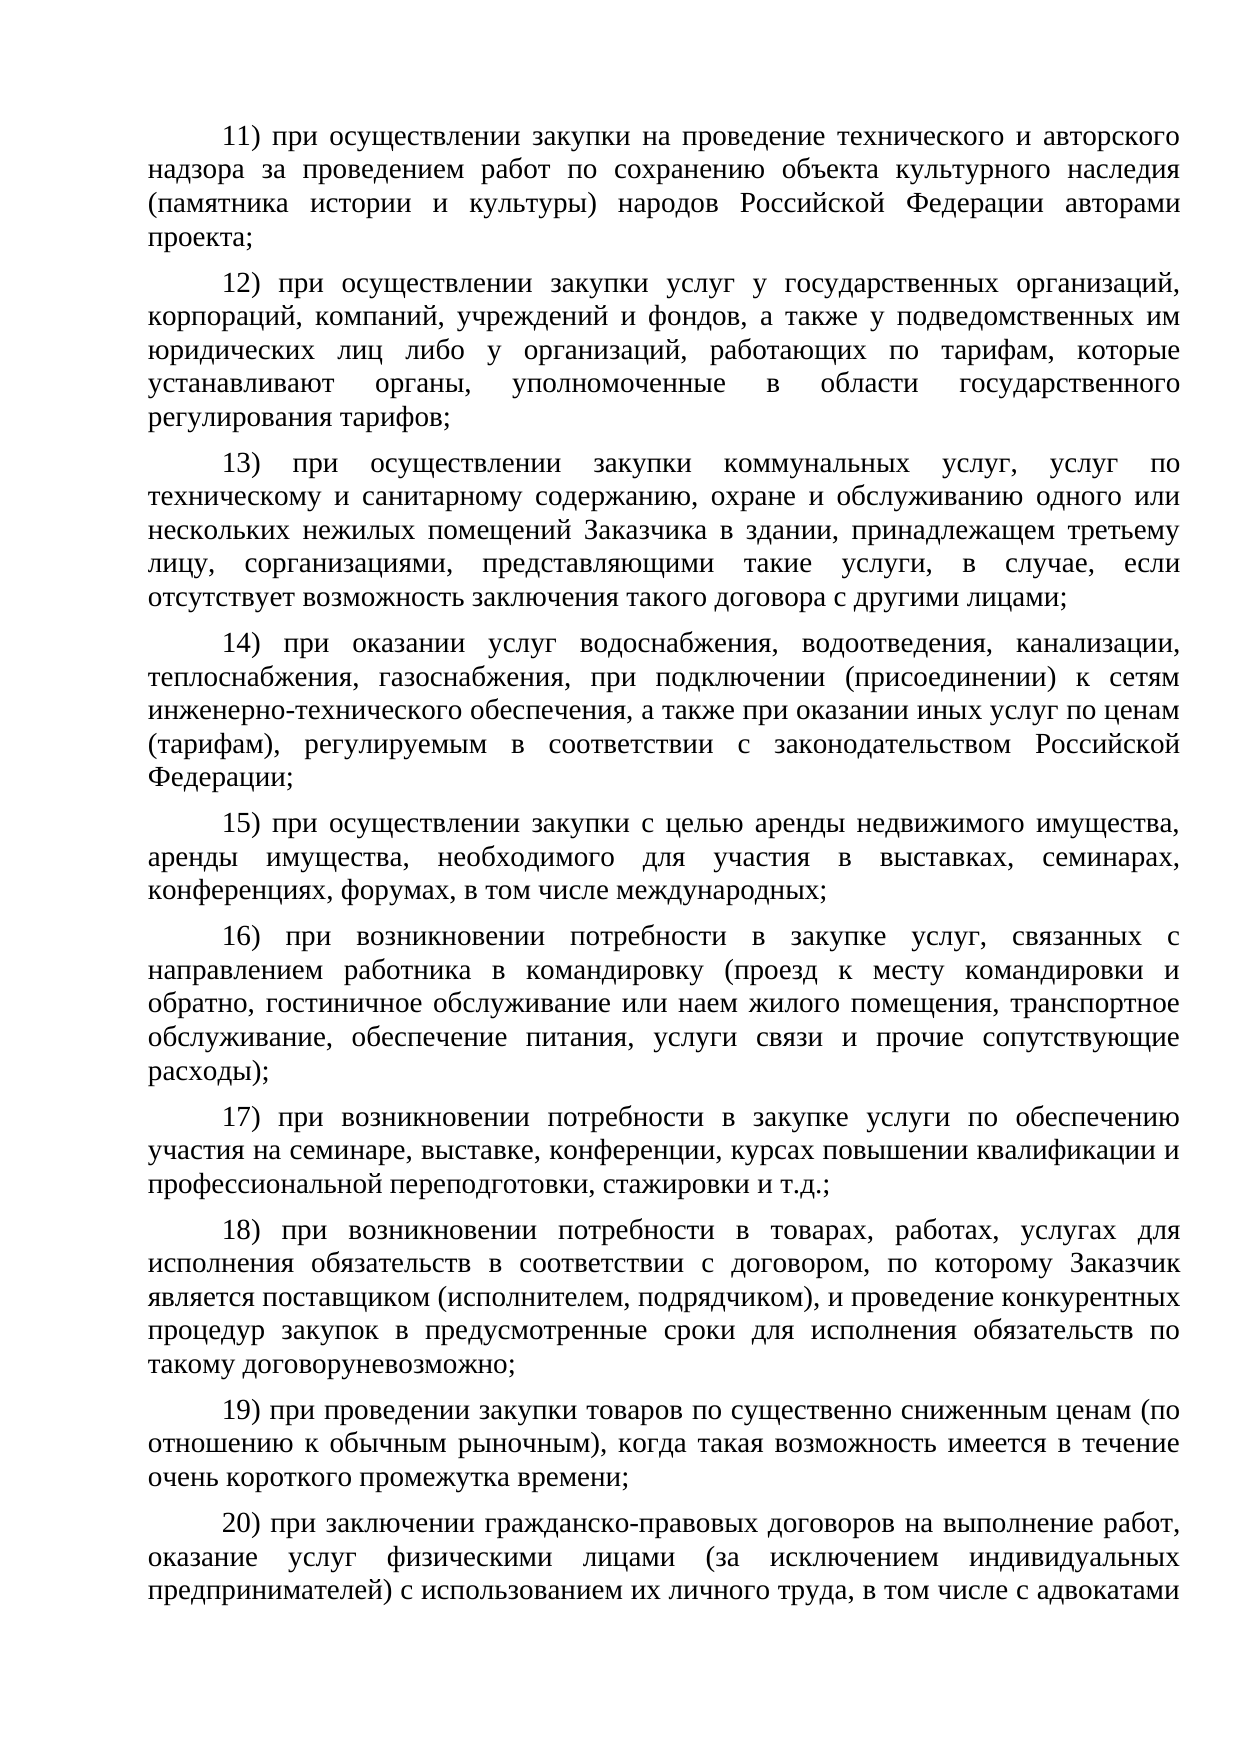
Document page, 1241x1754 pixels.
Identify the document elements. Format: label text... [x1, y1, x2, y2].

text 15) при осуществлении закупки с целью аренды недвижимого имущества, аренды имущества, необходимого для участия в выставках, семинарах, конференциях, форумах, в том числе международных; [148, 805, 1181, 906]
text 17) при возникновении потребности в закупке услуги по обеспечению участия на семинаре, выставке, конференции, курсах повышении квалификации и профессиональной переподготовки, стажировки и т.д.; [148, 1099, 1181, 1199]
text 14) при оказании услуг водоснабжения, водоотведения, канализации, теплоснабжения, газоснабжения, при подключении (присоединении) к сетям инженерно-технического обеспечения, а также при оказании иных услуг по ценам (тарифам), регулируемым в соответствии с законодательством Российской Федерации; [148, 625, 1181, 793]
text 19) при проведении закупки товаров по существенно сниженным ценам (по отношению к обычным рыночным), когда такая возможность имеется в течение очень короткого промежутка времени; [148, 1392, 1181, 1493]
text 16) при возникновении потребности в закупке услуг, связанных с направлением работника в командировку (проезд к месту командировки и обратно, гостиничное обслуживание или наем жилого помещения, транспортное обслуживание, обеспечение питания, услуги связи и прочие сопутствующие расходы); [148, 918, 1181, 1086]
text 18) при возникновении потребности в товарах, работах, услугах для исполнения обязательств в соответствии с договором, по которому Заказчик является поставщиком (исполнителем, подрядчиком), и проведение конкурентных процедур закупок в предусмотренные сроки для исполнения обязательств по такому договоруневозможно; [148, 1212, 1181, 1379]
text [148, 1505, 1181, 1606]
text 13) при осуществлении закупки коммунальных услуг, услуг по техническому и санитарному содержанию, охране и обслуживанию одного или нескольких нежилых помещений Заказчика в здании, принадлежащем третьему лицу, сорганизациями, представляющими такие услуги, в случае, если отсутствует возможность заключения такого договора с другими лицами; [148, 445, 1181, 613]
text 11) при осуществлении закупки на проведение технического и авторского надзора за проведением работ по сохранению объекта культурного наследия (памятника истории и культуры) народов Российской Федерации авторами проекта; [148, 118, 1181, 252]
text 12) при осуществлении закупки услуг у государственных организаций, корпораций, компаний, учреждений и фондов, а также у подведомственных им юридических лиц либо у организаций, работающих по тарифам, которые устанавливают органы, уполномоченные в области государственного регулирования тарифов; [148, 265, 1181, 432]
